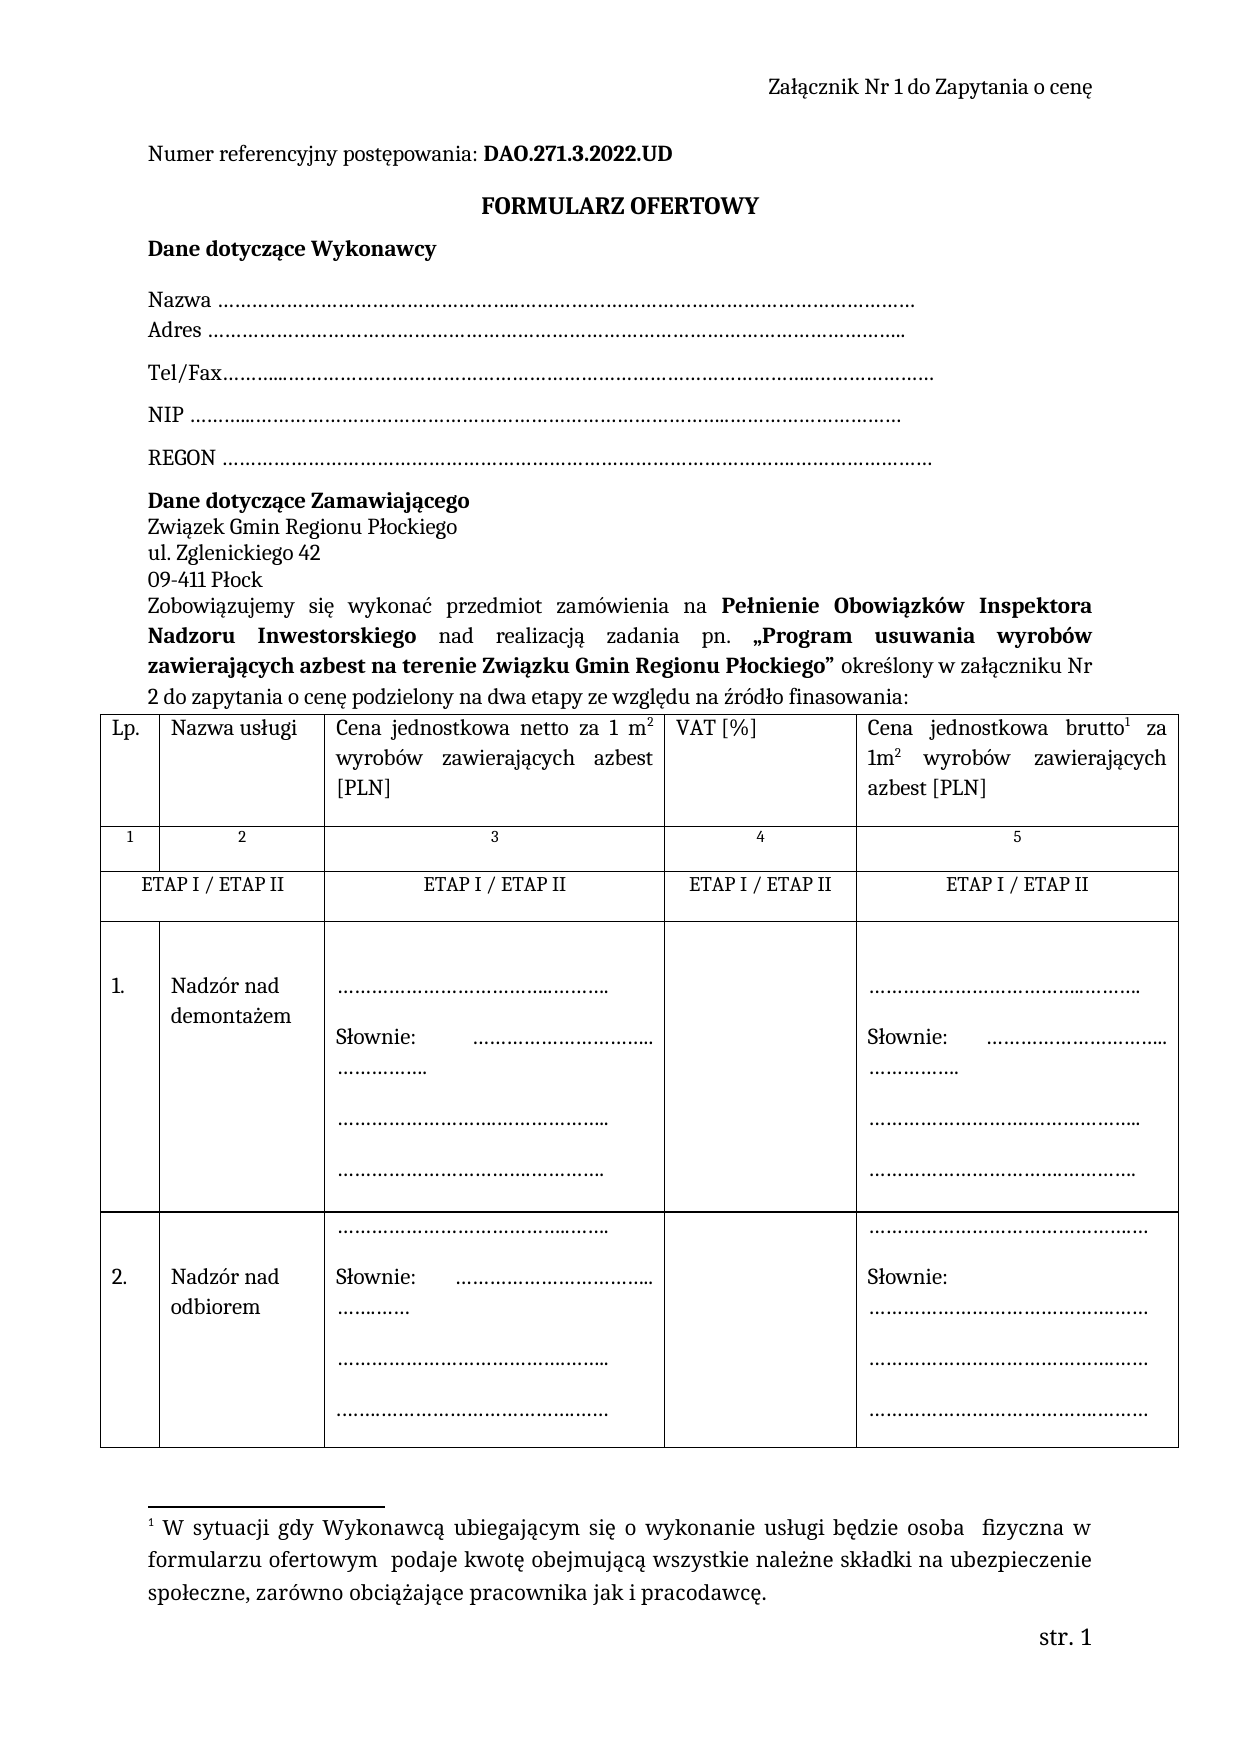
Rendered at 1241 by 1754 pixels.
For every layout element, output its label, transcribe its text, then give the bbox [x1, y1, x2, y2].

list 09-411 Płock [148, 567, 1093, 593]
text FORMULARZ OFERTOWY [148, 192, 1093, 221]
table_cell [665, 922, 856, 1211]
table_header VAT [%] [665, 715, 856, 826]
table_cell 1. [101, 922, 159, 1211]
table_cell [665, 1213, 856, 1447]
text Numer referencyjny postępowania: DAO.271.3.2022.UD [148, 141, 1093, 168]
table_cell 1 [101, 827, 159, 871]
table_cell ETAP I / ETAP II [665, 872, 856, 921]
table_cell Nadzór nad demontażem [160, 922, 324, 1211]
table_cell Nadzór nad odbiorem [160, 1213, 324, 1447]
text NIP ………...………………………………………………………………………..………………………… [148, 402, 1093, 428]
table_cell 4 [665, 827, 856, 871]
text Dane dotyczące Zamawiającego Związek Gmin Regionu Płockiego ul. Zglenickiego 42 [148, 487, 1093, 567]
table_cell 3 [325, 827, 664, 871]
text Nazwa ……………………………………………..…………………………………………………………… Adres ………………………………………………………………………………………………………….. [148, 286, 1093, 343]
table_cell …………………………………..……. Słownie: ……………………………..…….…… ………………………………….…….. .…….…………………………….…… [325, 1213, 664, 1447]
list Zobowiązujemy się wykonać przedmiot zamówienia na Pełnienie Obowiązków Inspektora Nadzoru Inwestorskiego nad realizacją zadania pn. „Program usuwania wyrobów zawierających azbest na terenie Związku Gmin Regionu Płockiego” określony w załączniku Nr 2 do zapytania o cenę podzielony na dwa etapy ze względu na źródło finasowania: [148, 593, 1093, 710]
table_header Cena jednostkowa brutto za 1m2 wyrobów zawierających azbest [PLN] [857, 715, 1178, 826]
table_cell ………………………………..………. Słownie: …………………………..……………. ……………………….……………….. …………………………….…………. [325, 922, 664, 1211]
table_cell 2 [160, 827, 324, 871]
table_cell ETAP I / ETAP II [857, 872, 1178, 921]
table_cell 2. [101, 1213, 159, 1447]
table_cell 5 [857, 827, 1178, 871]
text Tel/Fax………...………………………………………………………………………………..………………… [148, 359, 1093, 386]
table_header Cena jednostkowa netto za 1 m2 wyrobów zawierających azbest [PLN] [325, 715, 664, 826]
table_cell ETAP I / ETAP II [325, 872, 664, 921]
table_cell ETAP I / ETAP II [101, 872, 324, 921]
text REGON ……………………………………………………………………………………….…………………… [148, 445, 1093, 471]
table_header Lp. [101, 715, 159, 826]
table_cell ………………………………..………. Słownie: …………………………..……………. ……………………….……………….. …………………………….…………. [857, 922, 1178, 1211]
table_header Nazwa usługi [160, 715, 324, 826]
table_cell ……………………………………….… Słownie: …………………………………….…… …………………………………….…… ………………………………….……… [857, 1213, 1178, 1447]
text Dane dotyczące Wykonawcy [148, 235, 1093, 262]
